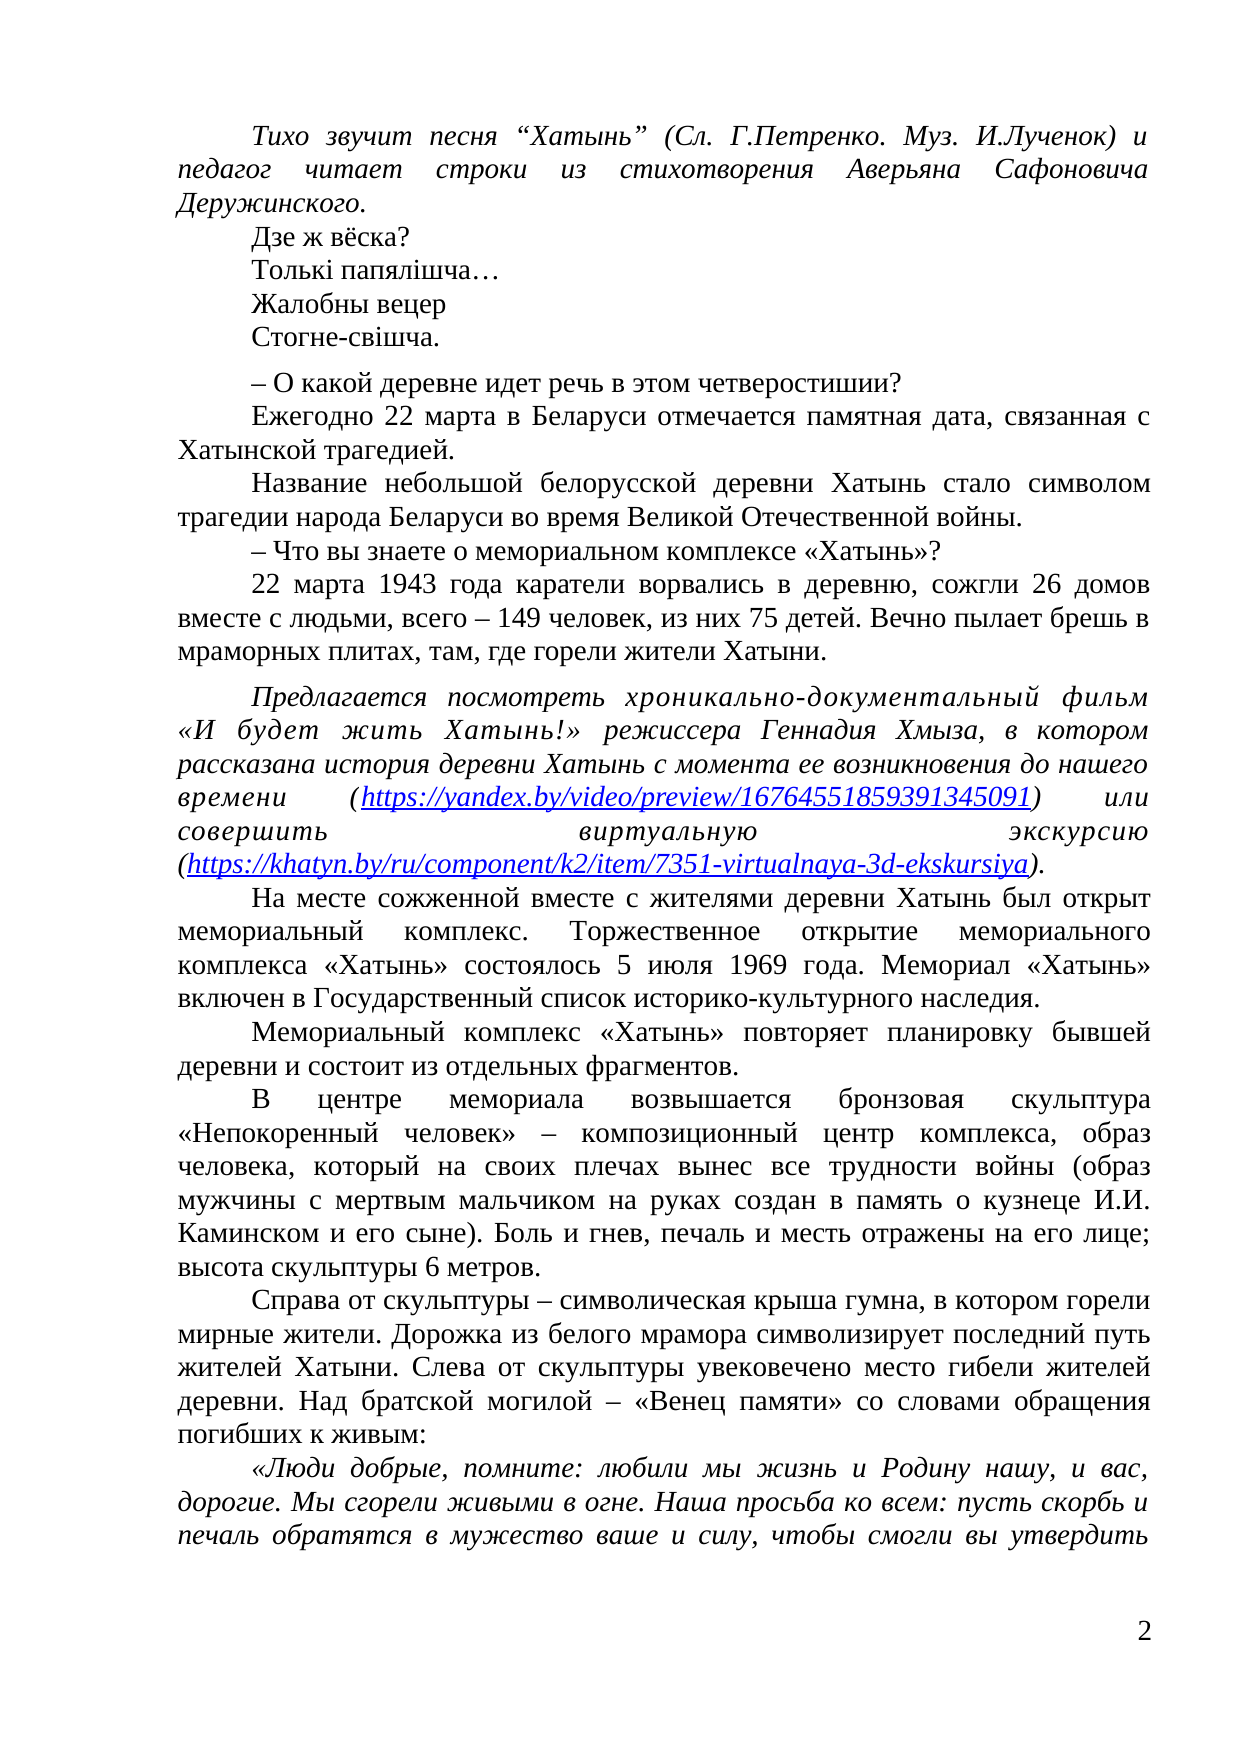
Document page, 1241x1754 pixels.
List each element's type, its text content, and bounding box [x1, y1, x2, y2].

text Тихо звучит песня “Хатынь” (Сл. Г.Петренко. Муз. И.Лученок) и педагог читает строки из стихотворения Аверьяна Сафоновича Деружинского. [177, 118, 1152, 219]
text Название небольшой белорусской деревни Хатынь стало символом трагедии народа Беларуси во время Великой Отечественной войны. [177, 466, 1152, 533]
text Дзе ж вёска? [177, 219, 1152, 252]
text Толькі папялішча… [177, 252, 1152, 286]
text На месте сожженной вместе с жителями деревни Хатынь был открыт мемориальный комплекс. Торжественное открытие мемориального комплекса «Хатынь» состоялось 5 июля 1969 года. Мемориал «Хатынь» включен в Государственный список историко-культурного наследия. [177, 880, 1152, 1014]
text Жалобны вецер [177, 286, 1152, 319]
text Ежегодно 22 марта в Беларуси отмечается памятная дата, связанная с Хатынской трагедией. [177, 398, 1152, 466]
text В центре мемориала возвышается бронзовая скульптура «Непокоренный человек» – композиционный центр комплекса, образ человека, который на своих плечах вынес все трудности войны (образ мужчины с мертвым мальчиком на руках создан в память о кузнеце И.И. Каминском и его сыне). Боль и гнев, печаль и месть отражены на его лице; высота скульптуры 6 метров. [177, 1081, 1152, 1282]
text Стогне-свішча. [177, 319, 1152, 353]
subtitle Предлагается посмотреть хроникально-документальный фильм «И будет жить Хатынь!» режиссера Геннадия Хмыза, в котором рассказана история деревни Хатынь с момента ее возникновения до нашего времени (https://yandex.by/video/preview/16764551859391345091) или совершить виртуальную экскурсию (https://khatyn.by/ru/component/k2/item/7351-virtualnaya-3d-ekskursiya). [177, 679, 1152, 880]
text Справа от скульптуры – символическая крыша гумна, в котором горели мирные жители. Дорожка из белого мрамора символизирует последний путь жителей Хатыни. Слева от скульптуры увековечено место гибели жителей деревни. Над братской могилой – «Венец памяти» со словами обращения погибших к живым: [177, 1282, 1152, 1450]
subtitle 22 марта 1943 года каратели ворвались в деревню, сожгли 26 домов вместе с людьми, всего – 149 человек, из них 75 детей. Вечно пылает брешь в мраморных плитах, там, где горели жители Хатыни. [177, 566, 1152, 667]
text Мемориальный комплекс «Хатынь» повторяет планировку бывшей деревни и состоит из отдельных фрагментов. [177, 1014, 1152, 1081]
text – Что вы знаете о мемориальном комплексе «Хатынь»? [177, 533, 1152, 566]
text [177, 1450, 1152, 1551]
text – О какой деревне идет речь в этом четверостишии? [177, 365, 1152, 398]
